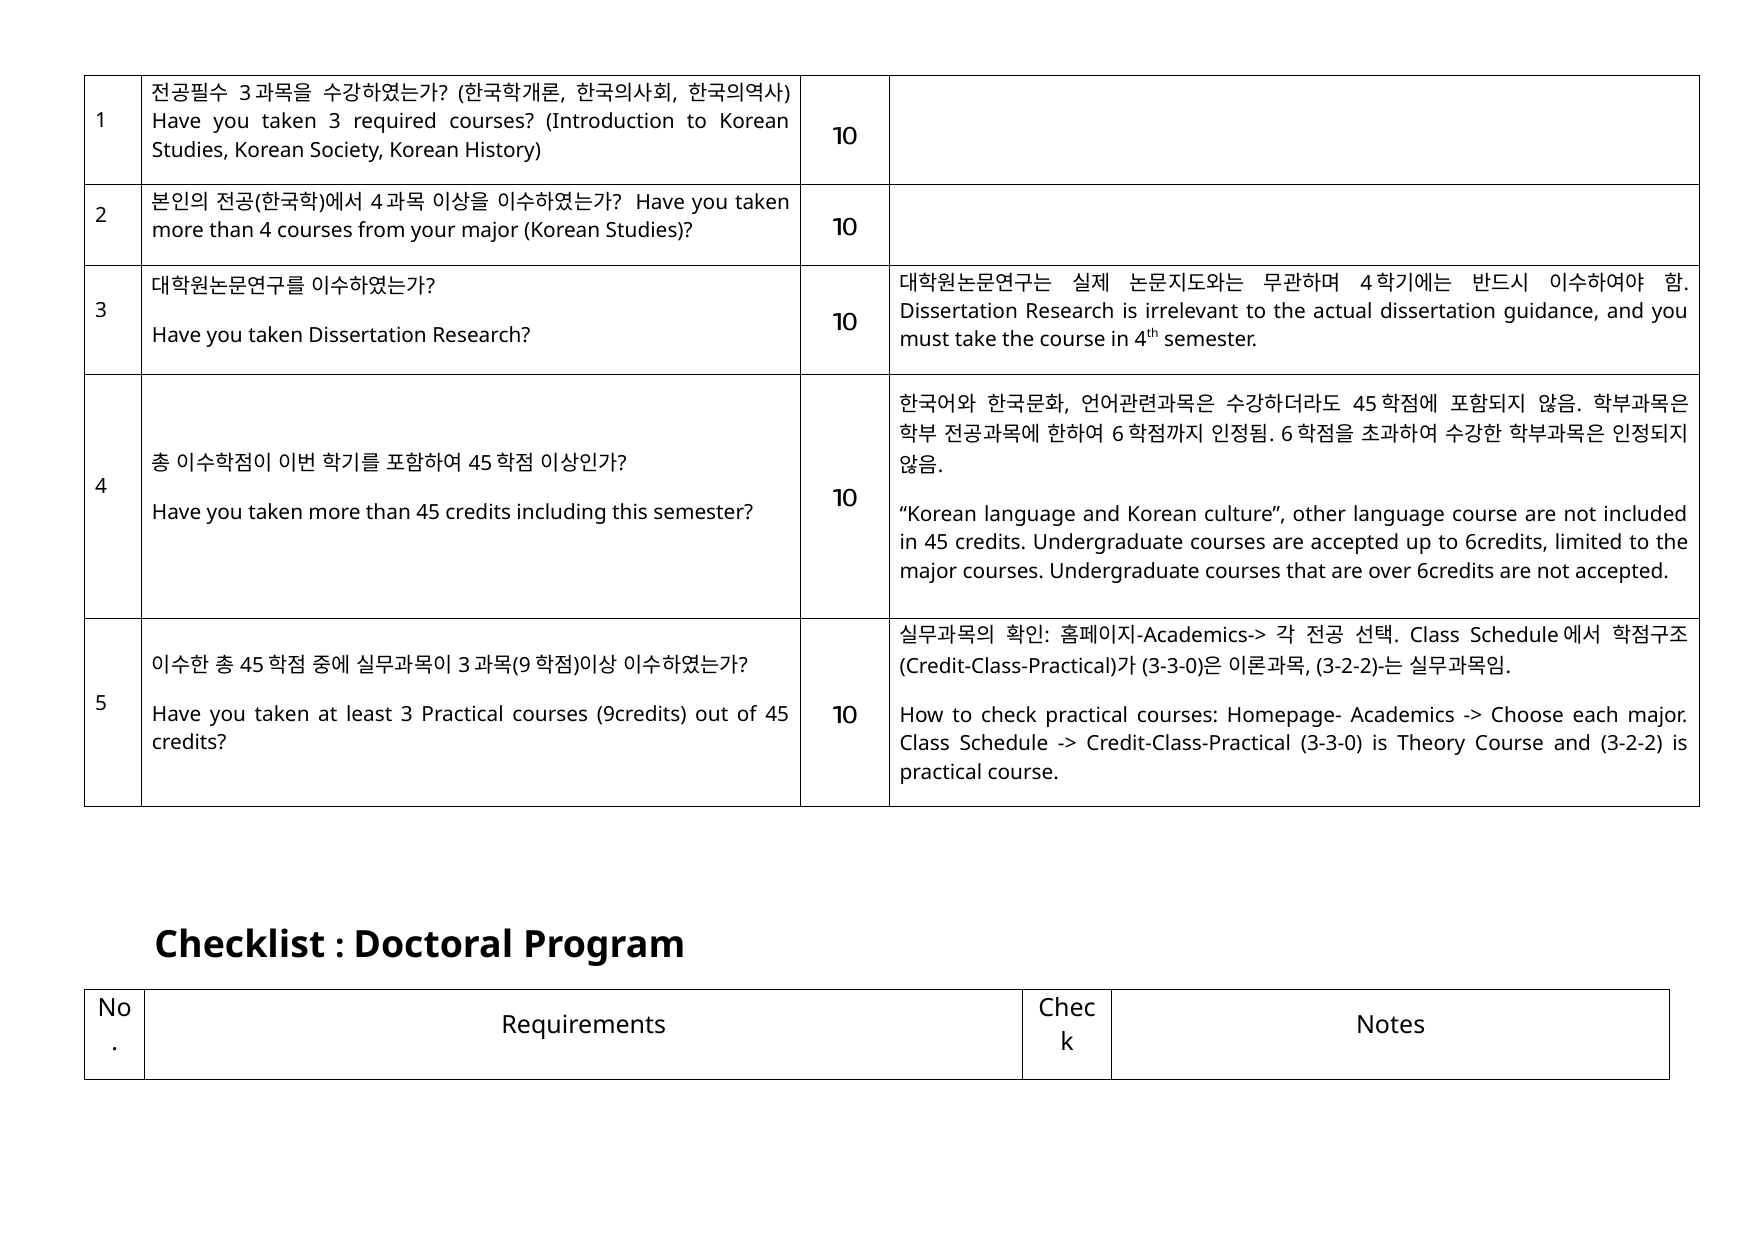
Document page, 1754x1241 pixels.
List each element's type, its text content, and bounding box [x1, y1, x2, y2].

table_cell ⏨ [801, 185, 889, 265]
table_cell 3 [85, 266, 141, 374]
table_cell 전공필수 3과목을 수강하였는가? (한국학개론, 한국의사회, 한국의역사) Have you taken 3 required courses? (Introduction to Korean Studies, Korean Society, Korean History) [142, 76, 800, 184]
table_cell 한국어와 한국문화, 언어관련과목은 수강하더라도 45학점에 포함되지 않음. 학부과목은 학부 전공과목에 한하여 6학점까지 인정됨. 6학점을 초과하여 수강한 학부과목은 인정되지 않음. “Korean language and Korean culture”, other language course are not included in 45 credits. Undergraduate courses are accepted up to 6credits, limited to the major courses. Undergraduate courses that are over 6credits are not accepted. [890, 375, 1699, 617]
table_header Notes [1112, 990, 1669, 1079]
table_header No. [85, 990, 144, 1079]
table_cell [890, 76, 1699, 184]
table_cell 이수한 총 45학점 중에 실무과목이 3과목(9학점)이상 이수하였는가? Have you taken at least 3 Practical courses (9credits) out of 45 credits? [142, 619, 800, 806]
table_cell 1 [85, 76, 141, 184]
list Checklist : Doctoral Program [154, 917, 1679, 968]
table_cell ⏨ [801, 76, 889, 184]
table_cell 5 [85, 619, 141, 806]
table_cell 본인의 전공(한국학)에서 4과목 이상을 이수하였는가? Have you taken more than 4 courses from your major (Korean Studies)? [142, 185, 800, 265]
table_header Requirements [145, 990, 1022, 1079]
table_cell 2 [85, 185, 141, 265]
table_cell 대학원논문연구를 이수하였는가? Have you taken Dissertation Research? [142, 266, 800, 374]
table_cell 대학원논문연구는 실제 논문지도와는 무관하며 4학기에는 반드시 이수하여야 함. Dissertation Research is irrelevant to the actual dissertation guidance, and you must take the course in 4th semester. [890, 266, 1699, 374]
table_header Check [1023, 990, 1111, 1079]
table_cell 4 [85, 375, 141, 617]
table_cell 총 이수학점이 이번 학기를 포함하여 45학점 이상인가? Have you taken more than 45 credits including this semester? [142, 375, 800, 617]
table_cell ⏨ [801, 266, 889, 374]
table_cell [890, 185, 1699, 265]
table_cell ⏨ [801, 375, 889, 617]
table_cell ⏨ [801, 619, 889, 806]
table_cell 실무과목의 확인: 홈페이지-Academics-> 각 전공 선택. Class Schedule에서 학점구조(Credit-Class-Practical)가 (3-3-0)은 이론과목, (3-2-2)-는 실무과목임. How to check practical courses: Homepage- Academics -> Choose each major. Class Schedule -> Credit-Class-Practical (3-3-0) is Theory Course and (3-2-2) is practical course. [890, 619, 1699, 806]
